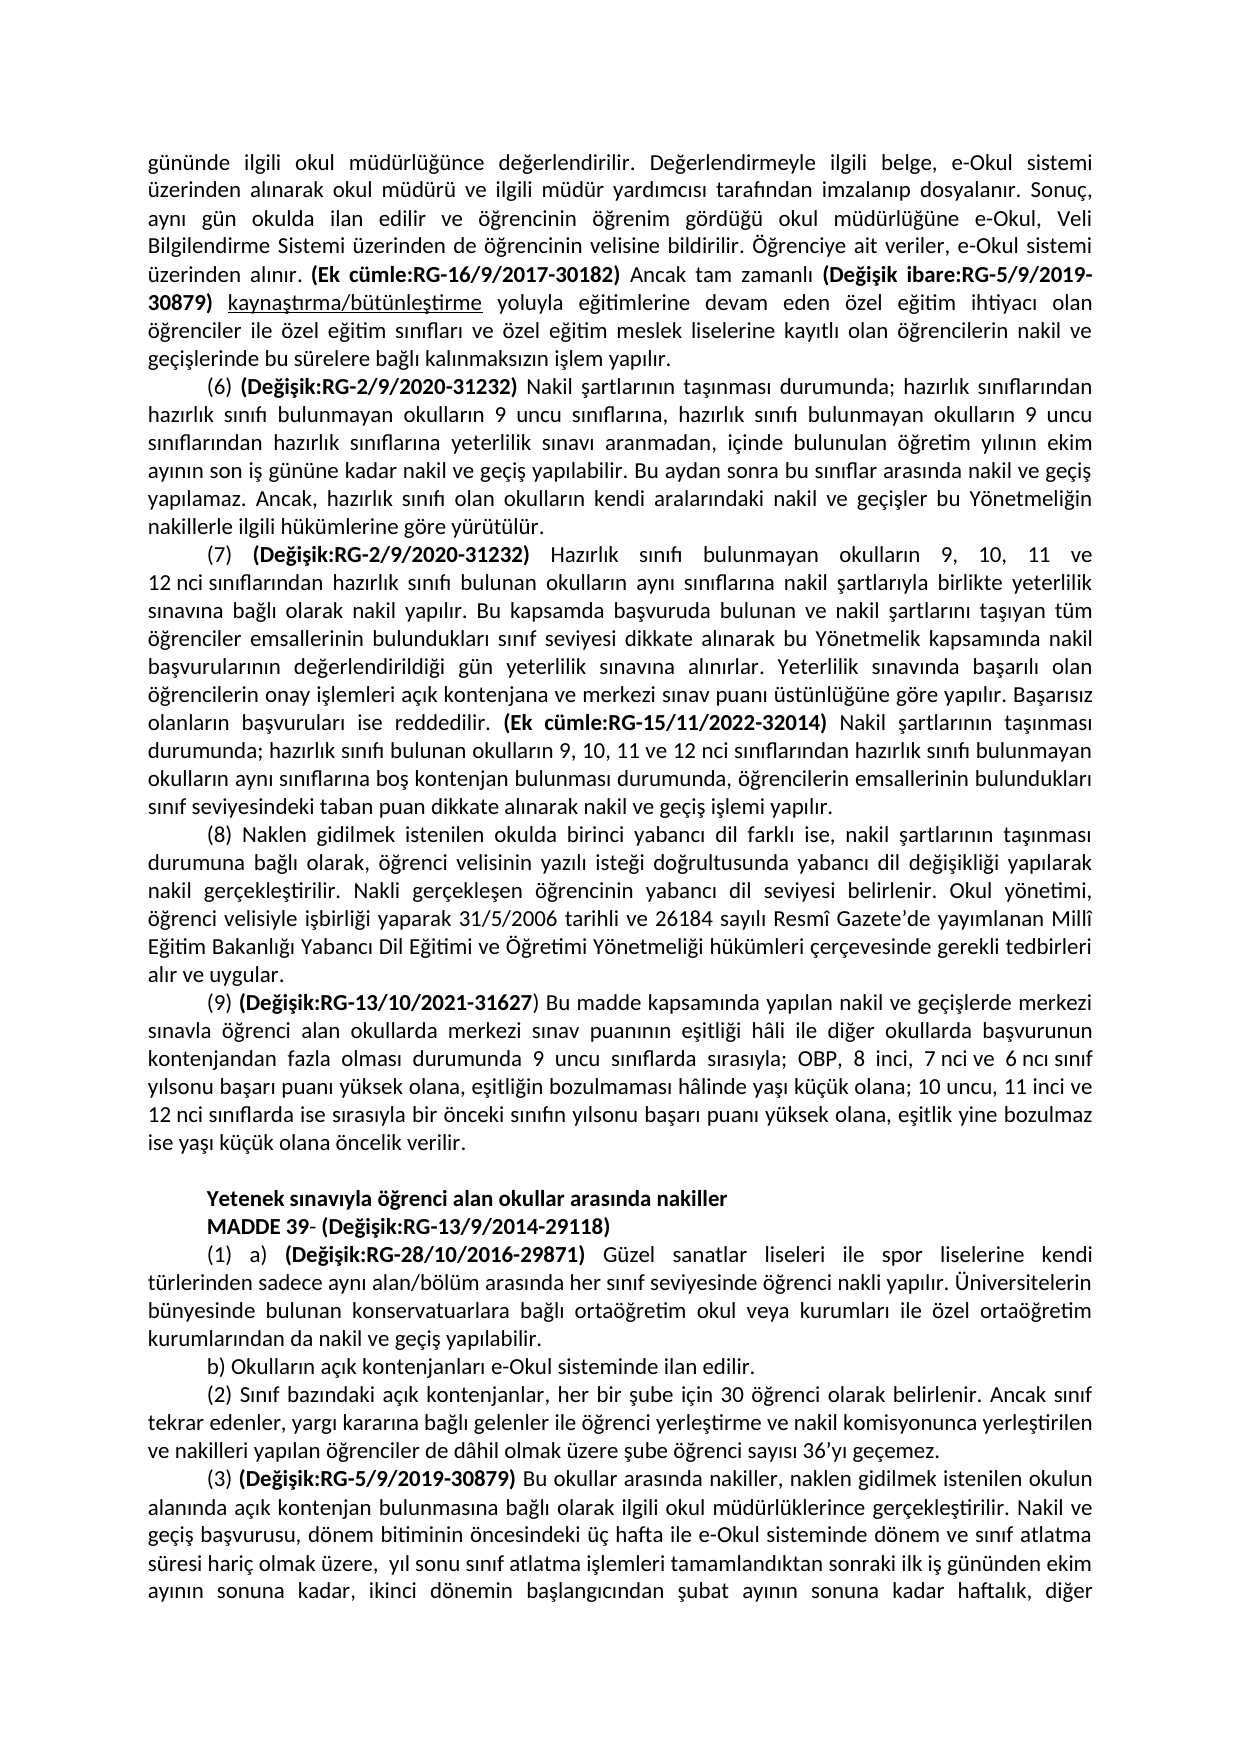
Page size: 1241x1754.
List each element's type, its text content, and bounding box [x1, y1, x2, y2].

text (7) (Değişik:RG-2/9/2020-31232) Hazırlık sınıfı bulunmayan okulların 9, 10, 11 ve 12 nci sınıflarından hazırlık sınıfı bulunan okulların aynı sınıflarına nakil şartlarıyla birlikte yeterlilik sınavına bağlı olarak nakil yapılır. Bu kapsamda başvuruda bulunan ve nakil şartlarını taşıyan tüm öğrenciler emsallerinin bulundukları sınıf seviyesi dikkate alınarak bu Yönetmelik kapsamında nakil başvurularının değerlendirildiği gün yeterlilik sınavına alınırlar. Yeterlilik sınavında başarılı olan öğrencilerin onay işlemleri açık kontenjana ve merkezi sınav puanı üstünlüğüne göre yapılır. Başarısız olanların başvuruları ise reddedilir. (Ek cümle:RG-15/11/2022-32014) Nakil şartlarının taşınması durumunda; hazırlık sınıfı bulunan okulların 9, 10, 11 ve 12 nci sınıflarından hazırlık sınıfı bulunmayan okulların aynı sınıflarına boş kontenjan bulunması durumunda, öğrencilerin emsallerinin bulundukları sınıf seviyesindeki taban puan dikkate alınarak nakil ve geçiş işlemi yapılır. [148, 540, 1093, 820]
text (9) (Değişik:RG-13/10/2021-31627) Bu madde kapsamında yapılan nakil ve geçişlerde merkezi sınavla öğrenci alan okullarda merkezi sınav puanının eşitliği hâli ile diğer okullarda başvurunun kontenjandan fazla olması durumunda 9 uncu sınıflarda sırasıyla; OBP, 8 inci, 7 nci ve 6 ncı sınıf yılsonu başarı puanı yüksek olana, eşitliğin bozulmaması hâlinde yaşı küçük olana; 10 uncu, 11 inci ve 12 nci sınıflarda ise sırasıyla bir önceki sınıfın yılsonu başarı puanı yüksek olana, eşitlik yine bozulmaz ise yaşı küçük olana öncelik verilir. [148, 988, 1093, 1156]
text (2) Sınıf bazındaki açık kontenjanlar, her bir şube için 30 öğrenci olarak belirlenir. Ancak sınıf tekrar edenler, yargı kararına bağlı gelenler ile öğrenci yerleştirme ve nakil komisyonunca yerleştirilen ve nakilleri yapılan öğrenciler de dâhil olmak üzere şube öğrenci sayısı 36’yı geçemez. [148, 1381, 1093, 1464]
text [148, 148, 1093, 372]
text Yetenek sınavıyla öğrenci alan okullar arasında nakiller [148, 1184, 1093, 1212]
text (6) (Değişik:RG-2/9/2020-31232) Nakil şartlarının taşınması durumunda; hazırlık sınıflarından hazırlık sınıfı bulunmayan okulların 9 uncu sınıflarına, hazırlık sınıfı bulunmayan okulların 9 uncu sınıflarından hazırlık sınıflarına yeterlilik sınavı aranmadan, içinde bulunulan öğretim yılının ekim ayının son iş gününe kadar nakil ve geçiş yapılabilir. Bu aydan sonra bu sınıflar arasında nakil ve geçiş yapılamaz. Ancak, hazırlık sınıfı olan okulların kendi aralarındaki nakil ve geçişler bu Yönetmeliğin nakillerle ilgili hükümlerine göre yürütülür. [148, 372, 1093, 540]
text b) Okulların açık kontenjanları e-Okul sisteminde ilan edilir. [148, 1352, 1093, 1381]
text (8) Naklen gidilmek istenilen okulda birinci yabancı dil farklı ise, nakil şartlarının taşınması durumuna bağlı olarak, öğrenci velisinin yazılı isteği doğrultusunda yabancı dil değişikliği yapılarak nakil gerçekleştirilir. Nakli gerçekleşen öğrencinin yabancı dil seviyesi belirlenir. Okul yönetimi, öğrenci velisiyle işbirliği yaparak 31/5/2006 tarihli ve 26184 sayılı Resmî Gazete’de yayımlanan Millî Eğitim Bakanlığı Yabancı Dil Eğitimi ve Öğretimi Yönetmeliği hükümleri çerçevesinde gerekli tedbirleri alır ve uygular. [148, 820, 1093, 988]
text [148, 1464, 1093, 1605]
text MADDE 39- (Değişik:RG-13/9/2014-29118) [148, 1212, 1093, 1240]
text (1) a) (Değişik:RG-28/10/2016-29871) Güzel sanatlar liseleri ile spor liselerine kendi türlerinden sadece aynı alan/bölüm arasında her sınıf seviyesinde öğrenci nakli yapılır. Üniversitelerin bünyesinde bulunan konservatuarlara bağlı ortaöğretim okul veya kurumları ile özel ortaöğretim kurumlarından da nakil ve geçiş yapılabilir. [148, 1240, 1093, 1352]
